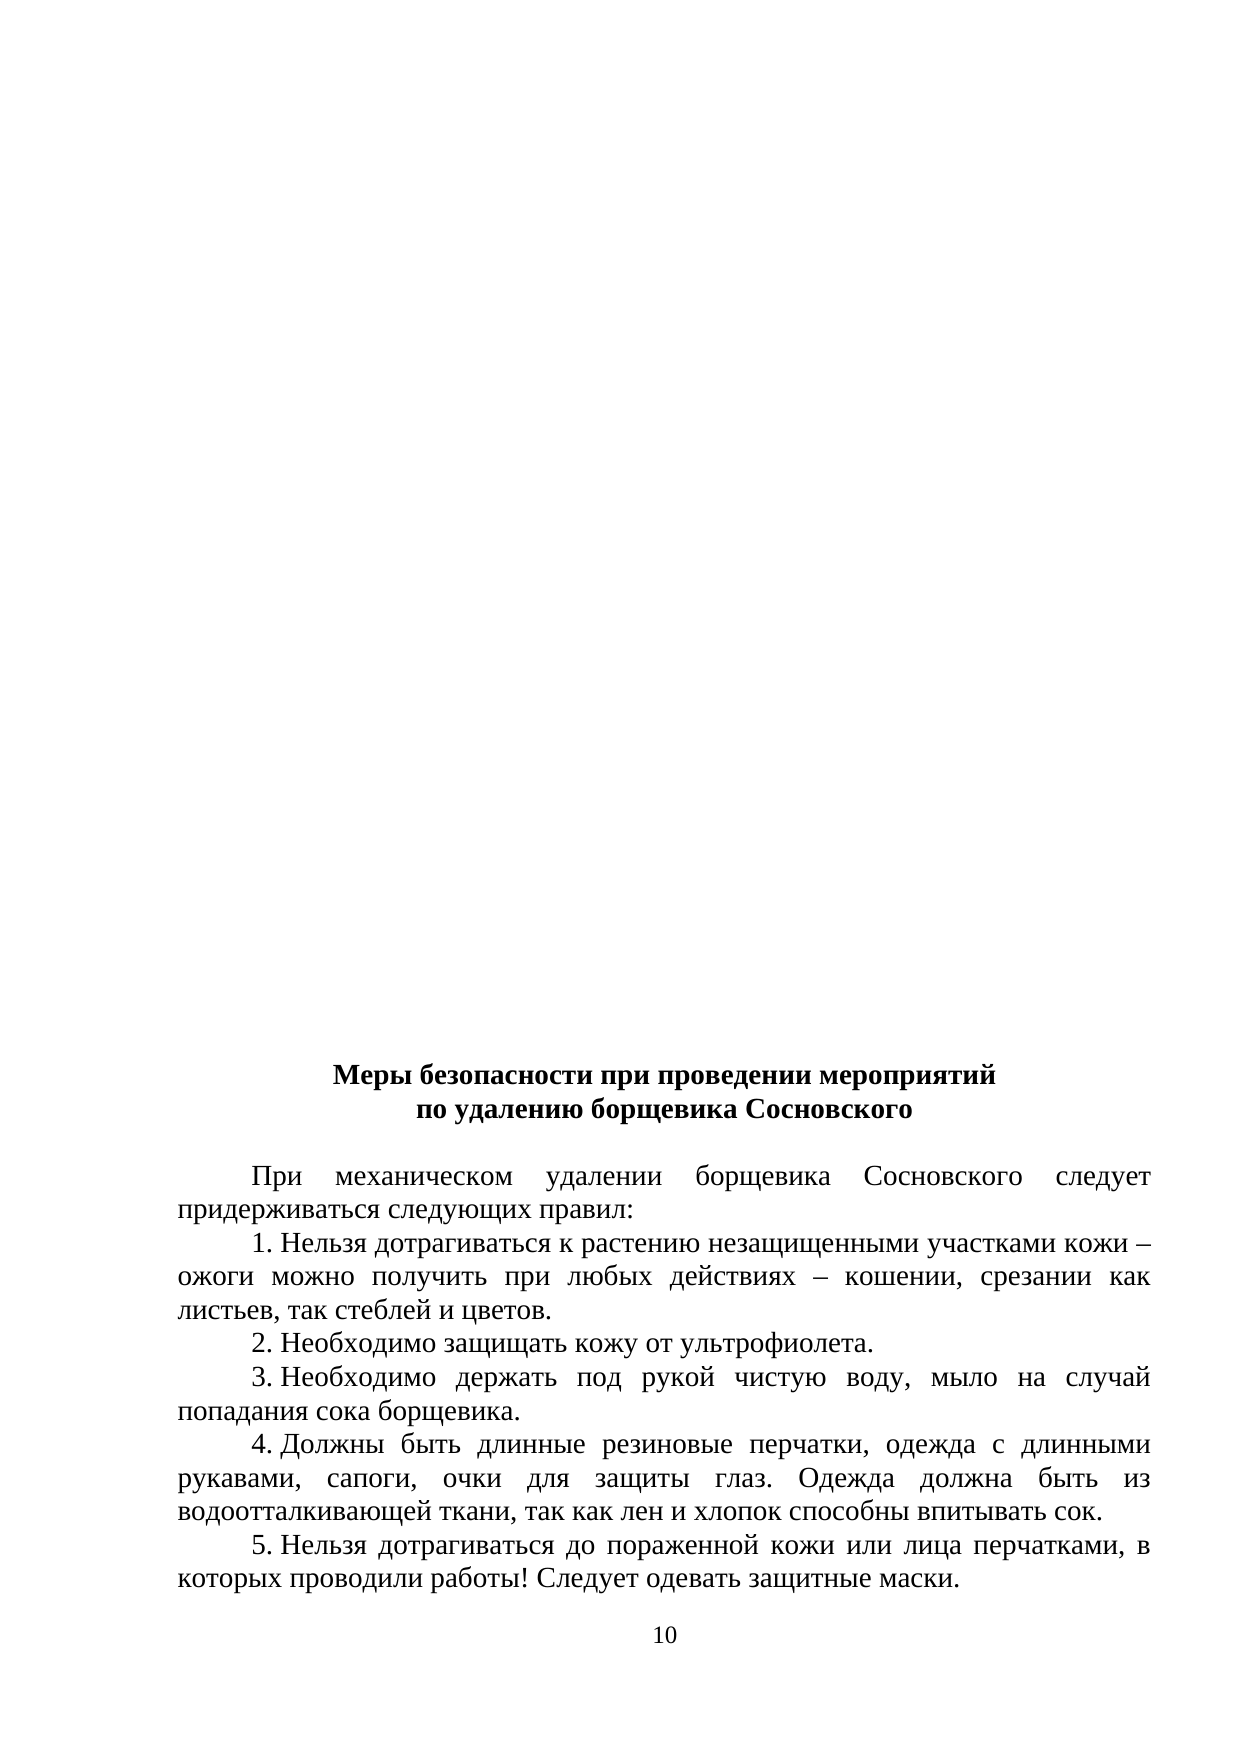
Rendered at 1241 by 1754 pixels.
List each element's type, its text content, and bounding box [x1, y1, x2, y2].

text Меры безопасности при проведении мероприятий [177, 1057, 1152, 1091]
text 5. Нельзя дотрагиваться до пораженной кожи или лица перчатками, в которых проводили работы! Следует одевать защитные маски. [177, 1527, 1152, 1594]
text 1. Нельзя дотрагиваться к растению незащищенными участками кожи – ожоги можно получить при любых действиях – кошении, срезании как листьев, так стеблей и цветов. [177, 1225, 1152, 1326]
text 2. Необходимо защищать кожу от ультрофиолета. [177, 1326, 1152, 1359]
text 3. Необходимо держать под рукой чистую воду, мыло на случай попадания сока борщевика. [177, 1359, 1152, 1426]
text При механическом удалении борщевика Сосновского следует придерживаться следующих правил: [177, 1158, 1152, 1225]
text 4. Должны быть длинные резиновые перчатки, одежда с длинными рукавами, сапоги, очки для защиты глаз. Одежда должна быть из водоотталкивающей ткани, так как лен и хлопок способны впитывать сок. [177, 1426, 1152, 1527]
text по удалению борщевика Сосновского [177, 1091, 1152, 1124]
